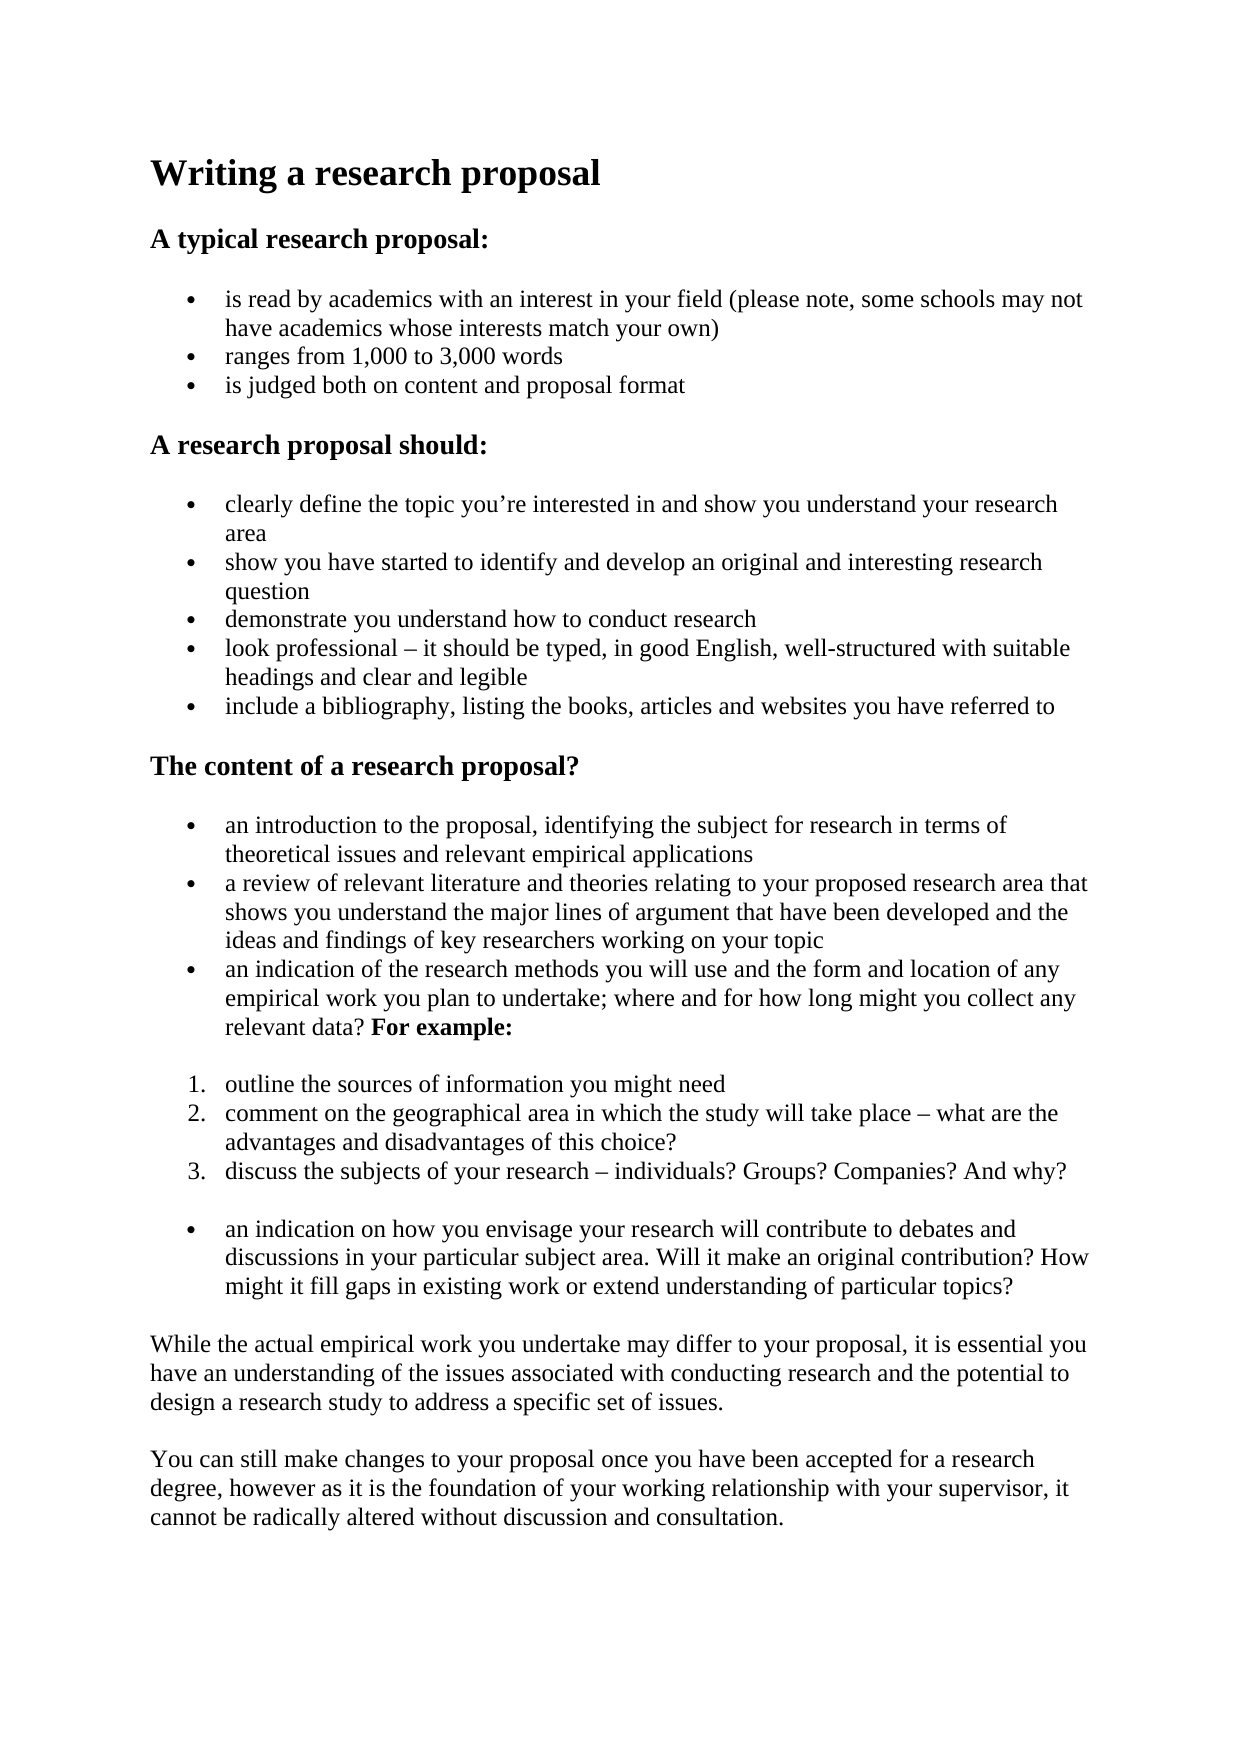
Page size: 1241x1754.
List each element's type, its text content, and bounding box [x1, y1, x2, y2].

list comment on the geographical area in which the study will take place – what are the advantages and disadvantages of this choice? [187, 1098, 1090, 1156]
list an indication on how you envisage your research will contribute to debates and discussions in your particular subject area. Will it make an original contribution? How might it fill gaps in existing work or extend understanding of particular topics? [187, 1214, 1090, 1300]
list an indication of the research methods you will use and the form and location of any empirical work you plan to undertake; where and for how long might you collect any relevant data? For example: [187, 954, 1090, 1040]
list discuss the subjects of your research – individuals? Groups? Companies? And why? [187, 1156, 1090, 1184]
list ranges from 1,000 to 3,000 words [187, 341, 1090, 370]
list a review of relevant literature and theories relating to your proposed research area that shows you understand the major lines of argument that have been developed and the ideas and findings of key researchers working on your topic [187, 868, 1090, 954]
list show you have started to identify and develop an original and interesting research question [187, 547, 1090, 604]
list an introduction to the proposal, identifying the subject for research in terms of theoretical issues and relevant empirical applications [187, 810, 1090, 868]
list is read by academics with an interest in your field (please note, some schools may not have academics whose interests match your own) [187, 284, 1090, 341]
text Writing a research proposal [150, 150, 1090, 193]
text While the actual empirical work you undertake may differ to your proposal, it is essential you have an understanding of the issues associated with conducting research and the potential to design a research study to address a specific set of issues. [150, 1329, 1090, 1415]
list clearly define the topic you’re interested in and show you understand your research area [187, 489, 1090, 547]
list demonstrate you understand how to conduct research [187, 604, 1090, 633]
list outline the sources of information you might need [187, 1069, 1090, 1098]
list look professional – it should be typed, in good English, well-structured with suitable headings and clear and legible [187, 633, 1090, 691]
text The content of a research proposal? [150, 749, 1090, 781]
text You can still make changes to your proposal once you have been accepted for a research degree, however as it is the foundation of your working relationship with your supervisor, it cannot be radically altered without discussion and consultation. [150, 1444, 1090, 1531]
list is judged both on content and proposal format [187, 370, 1090, 399]
text A research proposal should: [150, 428, 1090, 460]
list include a bibliography, listing the books, articles and websites you have referred to [187, 691, 1090, 719]
text A typical research proposal: [150, 222, 1090, 255]
